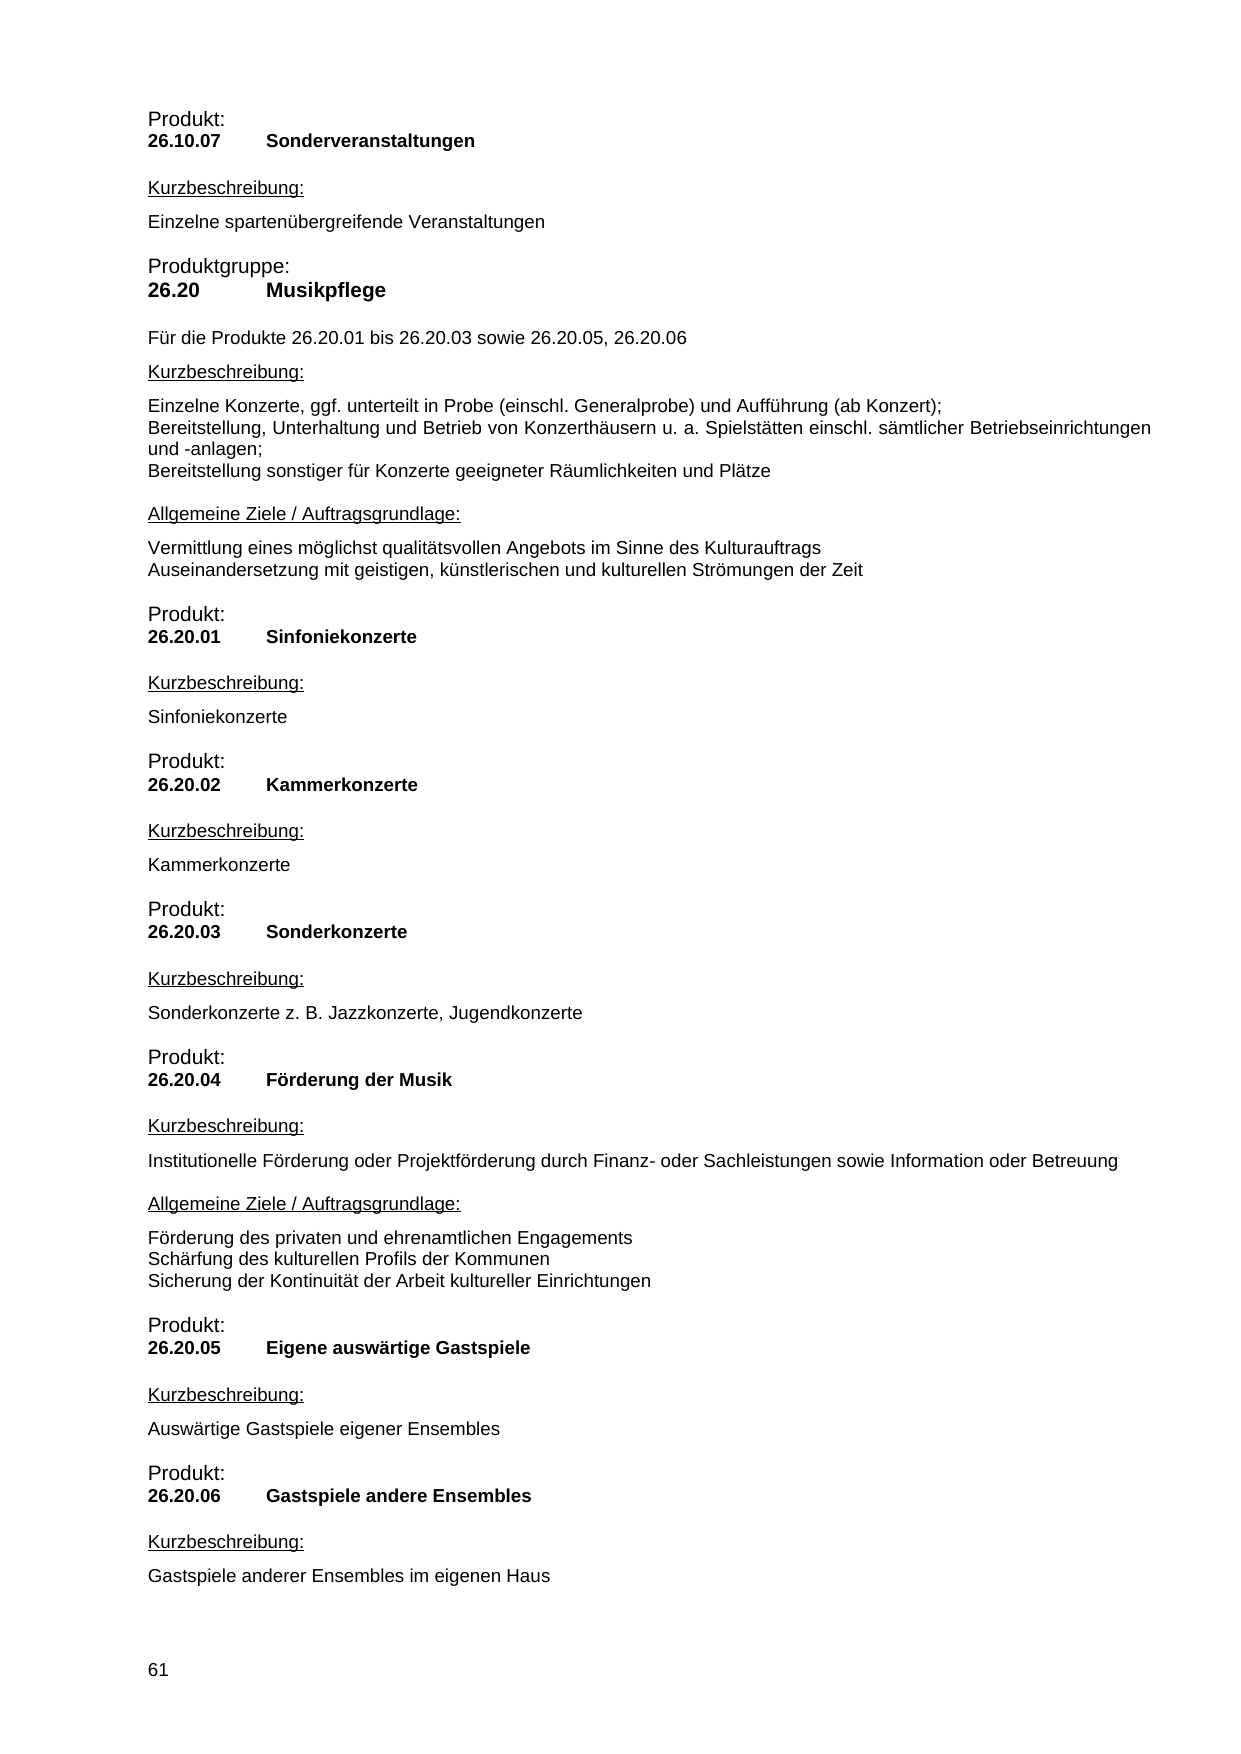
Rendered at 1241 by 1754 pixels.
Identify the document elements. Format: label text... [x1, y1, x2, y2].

text Produkt: [148, 106, 1152, 130]
text Kurzbeschreibung: [148, 1383, 1152, 1405]
text Gastspiele anderer Ensembles im eigenen Haus [148, 1565, 1152, 1587]
text Produktgruppe: [148, 254, 1152, 278]
text Kurzbeschreibung: [148, 1531, 1152, 1553]
text Für die Produkte 26.20.01 bis 26.20.03 sowie 26.20.05, 26.20.06 [148, 327, 1152, 348]
text Auswärtige Gastspiele eigener Ensembles [148, 1417, 1152, 1439]
text Kurzbeschreibung: [148, 968, 1152, 989]
subtitle 26.20.06 Gastspiele andere Ensembles [148, 1484, 1152, 1506]
subtitle 26.20.02 Kammerkonzerte [148, 773, 1152, 795]
text Bereitstellung sonstiger für Konzerte geeigneter Räumlichkeiten und Plätze [148, 460, 1152, 481]
text Produkt: [148, 1461, 1152, 1484]
text Bereitstellung, Unterhaltung und Betrieb von Konzerthäusern u. a. Spielstätten einschl. sämtlicher Betriebseinrichtungen und -anlagen; [148, 417, 1152, 460]
text Kurzbeschreibung: [148, 672, 1152, 694]
text Sicherung der Kontinuität der Arbeit kultureller Einrichtungen [148, 1270, 1152, 1291]
text Produkt: [148, 749, 1152, 773]
text Allgemeine Ziele / Auftragsgrundlage: [148, 503, 1152, 524]
text Auseinandersetzung mit geistigen, künstlerischen und kulturellen Strömungen der Zeit [148, 558, 1152, 580]
text Sinfoniekonzerte [148, 706, 1152, 728]
text Kurzbeschreibung: [148, 177, 1152, 198]
text Kurzbeschreibung: [148, 820, 1152, 841]
text Einzelne spartenübergreifende Veranstaltungen [148, 211, 1152, 232]
text Allgemeine Ziele / Auftragsgrundlage: [148, 1192, 1152, 1214]
text Förderung des privaten und ehrenamtlichen Engagements [148, 1227, 1152, 1248]
text Kammerkonzerte [148, 854, 1152, 876]
text 26.20.05 Eigene auswärtige Gastspiele [148, 1337, 1152, 1358]
text Produkt: [148, 1045, 1152, 1069]
text Produkt: [148, 897, 1152, 921]
text Vermittlung eines möglichst qualitätsvollen Angebots im Sinne des Kulturauftrags [148, 537, 1152, 558]
text Sonderkonzerte z. B. Jazzkonzerte, Jugendkonzerte [148, 1002, 1152, 1023]
text Einzelne Konzerte, ggf. unterteilt in Probe (einschl. Generalprobe) und Aufführung (ab Konzert); [148, 395, 1152, 417]
text Kurzbeschreibung: [148, 361, 1152, 383]
subtitle 26.20.03 Sonderkonzerte [148, 921, 1152, 943]
text Schärfung des kulturellen Profils der Kommunen [148, 1248, 1152, 1270]
subtitle 26.20.04 Förderung der Musik [148, 1069, 1152, 1090]
subtitle 26.20.01 Sinfoniekonzerte [148, 626, 1152, 647]
text Institutionelle Förderung oder Projektförderung durch Finanz- oder Sachleistungen sowie Information oder Betreuung [148, 1149, 1152, 1171]
subtitle 26.20 Musikpflege [148, 278, 1152, 302]
text Produkt: [148, 1313, 1152, 1337]
text Produkt: [148, 602, 1152, 626]
subtitle 26.10.07 Sonderveranstaltungen [148, 130, 1152, 152]
text Kurzbeschreibung: [148, 1115, 1152, 1137]
